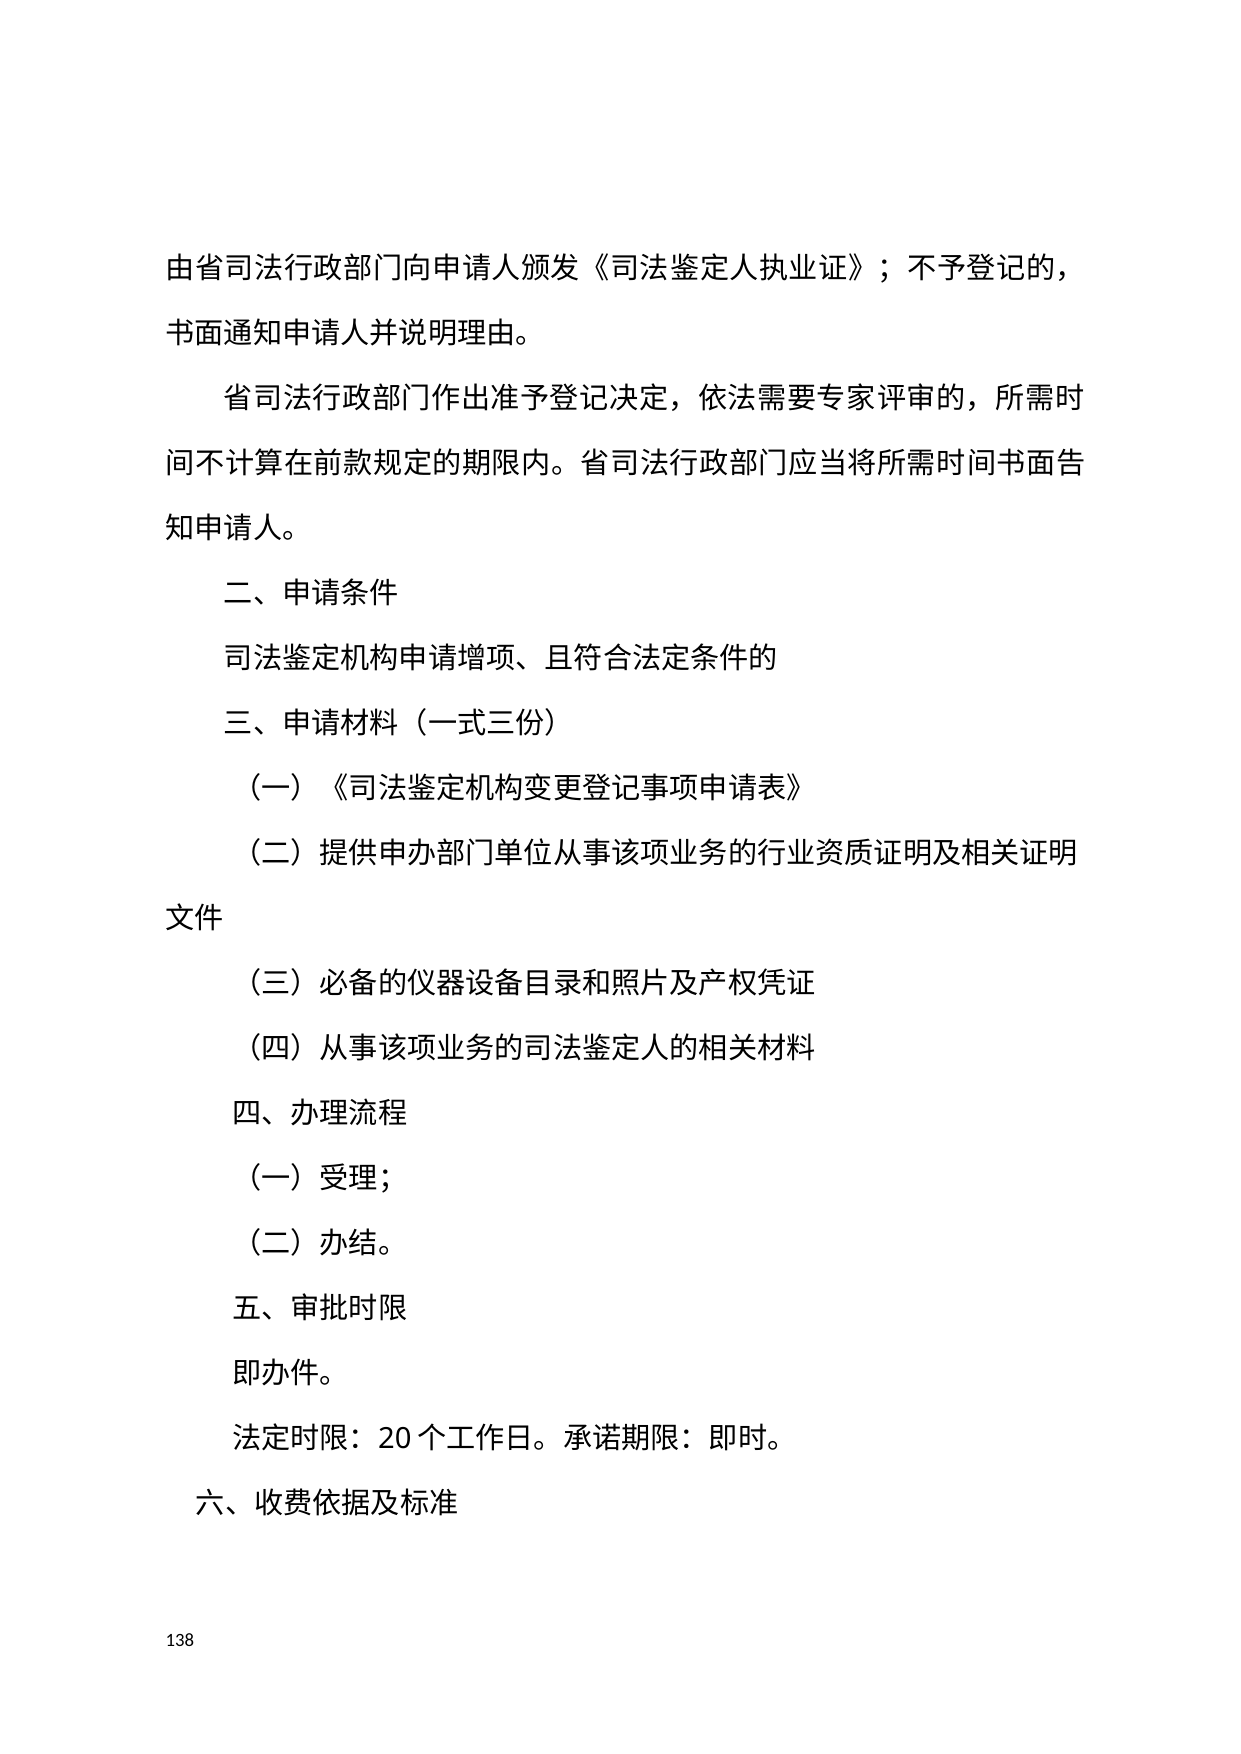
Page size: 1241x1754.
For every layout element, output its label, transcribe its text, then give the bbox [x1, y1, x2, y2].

text 司法鉴定机构申请增项、且符合法定条件的 [165, 623, 1087, 688]
text （四）从事该项业务的司法鉴定人的相关材料 [165, 1013, 1087, 1078]
text 法定时限：20个工作日。承诺期限：即时。 [165, 1403, 1087, 1468]
text 即办件。 [165, 1338, 1087, 1403]
text （一）《司法鉴定机构变更登记事项申请表》 [165, 753, 1087, 818]
text 五、审批时限 [165, 1273, 1087, 1338]
text （三）必备的仪器设备目录和照片及产权凭证 [165, 948, 1087, 1013]
text （一）受理； [165, 1143, 1087, 1208]
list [165, 233, 1087, 363]
text 三、申请材料（一式三份） [165, 688, 1087, 753]
text 六、收费依据及标准 [165, 1468, 1087, 1533]
list 省司法行政部门作出准予登记决定，依法需要专家评审的，所需时间不计算在前款规定的期限内。省司法行政部门应当将所需时间书面告知申请人。 [165, 363, 1087, 558]
text （二）办结。 [165, 1208, 1087, 1273]
text （二）提供申办部门单位从事该项业务的行业资质证明及相关证明文件 [165, 818, 1087, 948]
list 二、申请条件 [165, 558, 1087, 623]
text 四、办理流程 [165, 1078, 1087, 1143]
